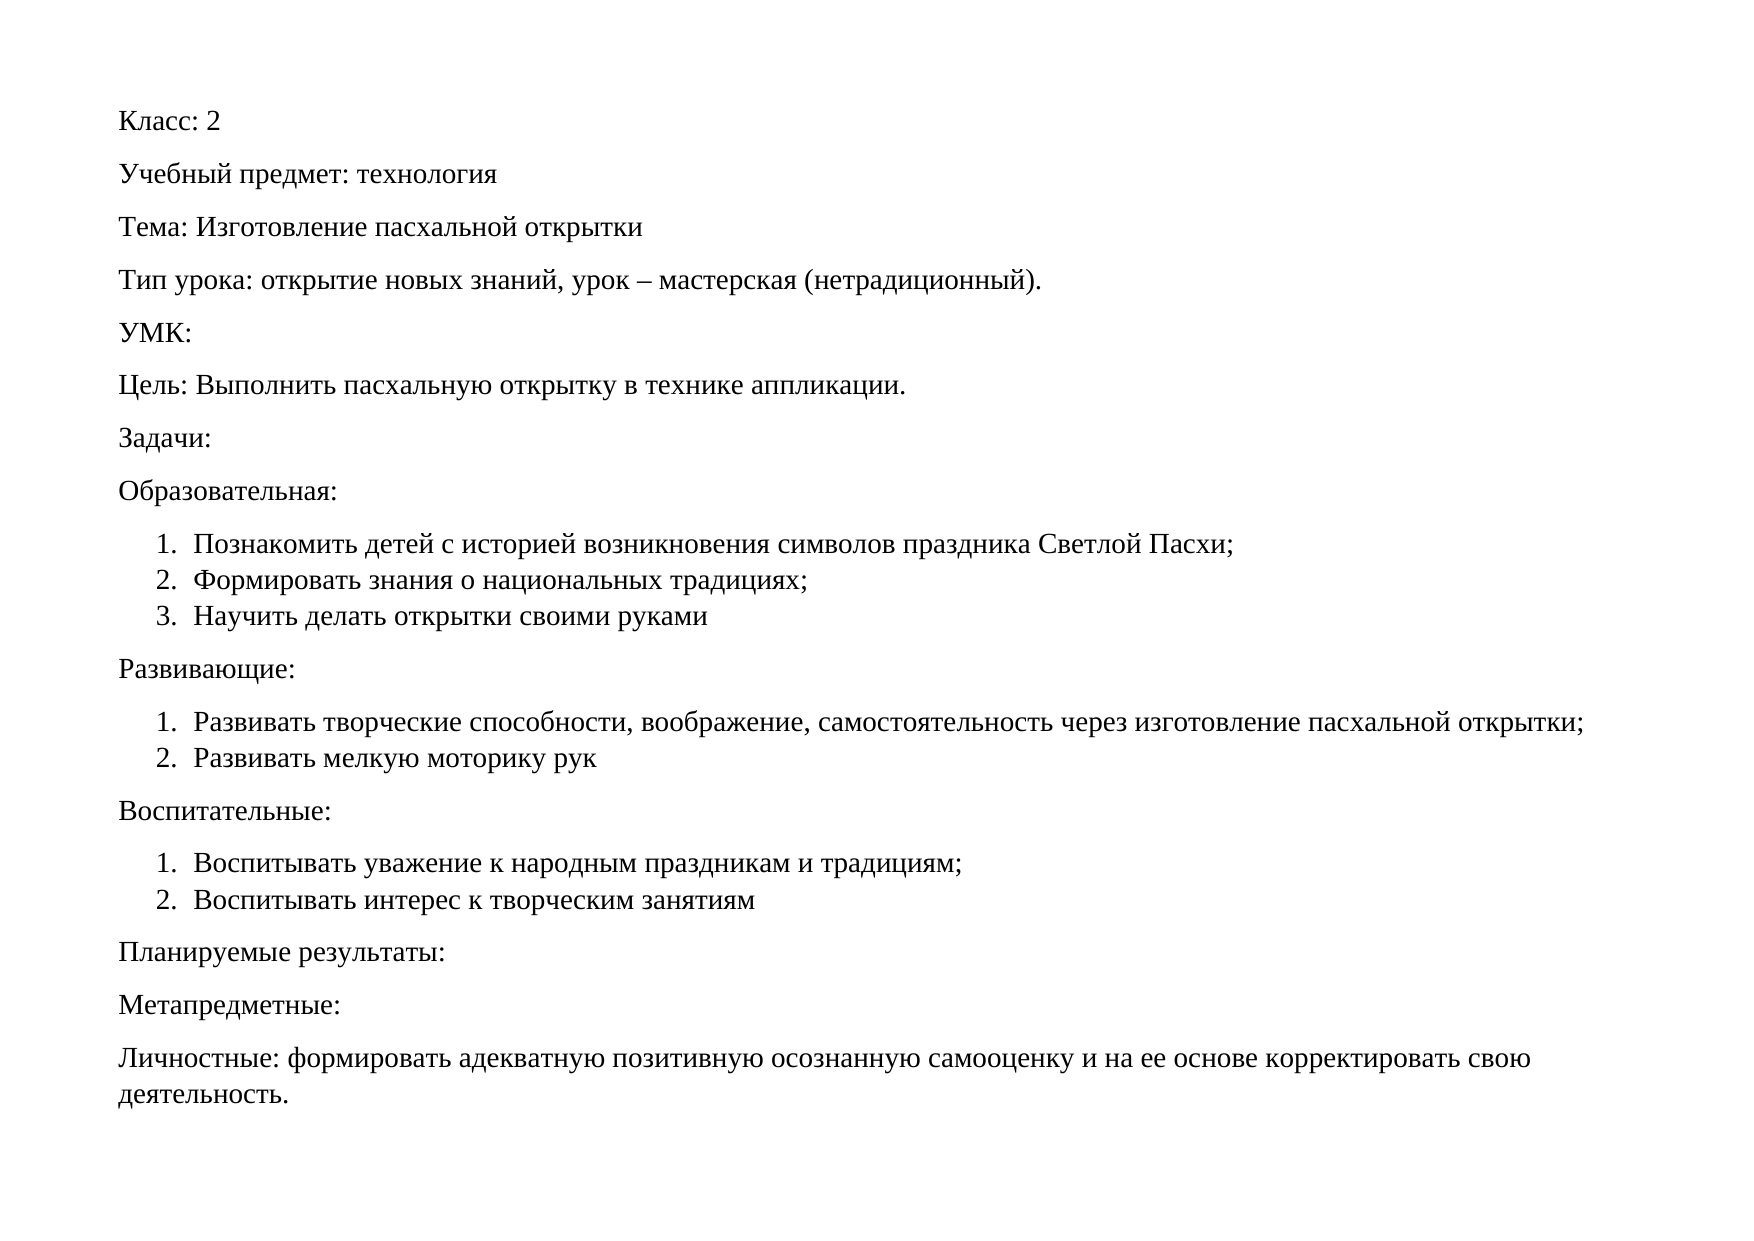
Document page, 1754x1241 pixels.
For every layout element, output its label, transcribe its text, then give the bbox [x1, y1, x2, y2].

text Личностные: формировать адекватную позитивную осознанную самооценку и на ее основе корректировать свою деятельность. [118, 1040, 1636, 1110]
text Планируемые результаты: [118, 934, 1636, 968]
list Воспитывать интерес к творческим занятиям [156, 882, 1636, 915]
text Развивающие: [118, 651, 1636, 684]
text Задачи: [118, 420, 1636, 454]
text Класс: 2 [118, 103, 1636, 137]
text Воспитательные: [118, 793, 1636, 826]
text Учебный предмет: технология [118, 156, 1636, 190]
text Тема: Изготовление пасхальной открытки [118, 209, 1636, 243]
list Воспитывать уважение к народным праздникам и традициям; [156, 846, 1636, 879]
text Образовательная: [118, 473, 1636, 507]
list Научить делать открытки своими руками [156, 598, 1636, 632]
text УМК: [118, 315, 1636, 348]
list Познакомить детей с историей возникновения символов праздника Светлой Пасхи; [156, 526, 1636, 559]
list Развивать творческие способности, воображение, самостоятельность через изготовление пасхальной открытки; [156, 704, 1636, 737]
text Метапредметные: [118, 987, 1636, 1021]
text Тип урока: открытие новых знаний, урок – мастерская (нетрадиционный). [118, 262, 1636, 295]
list Развивать мелкую моторику рук [156, 740, 1636, 773]
list Формировать знания о национальных традициях; [156, 562, 1636, 596]
text Цель: Выполнить пасхальную открытку в технике аппликации. [118, 367, 1636, 401]
